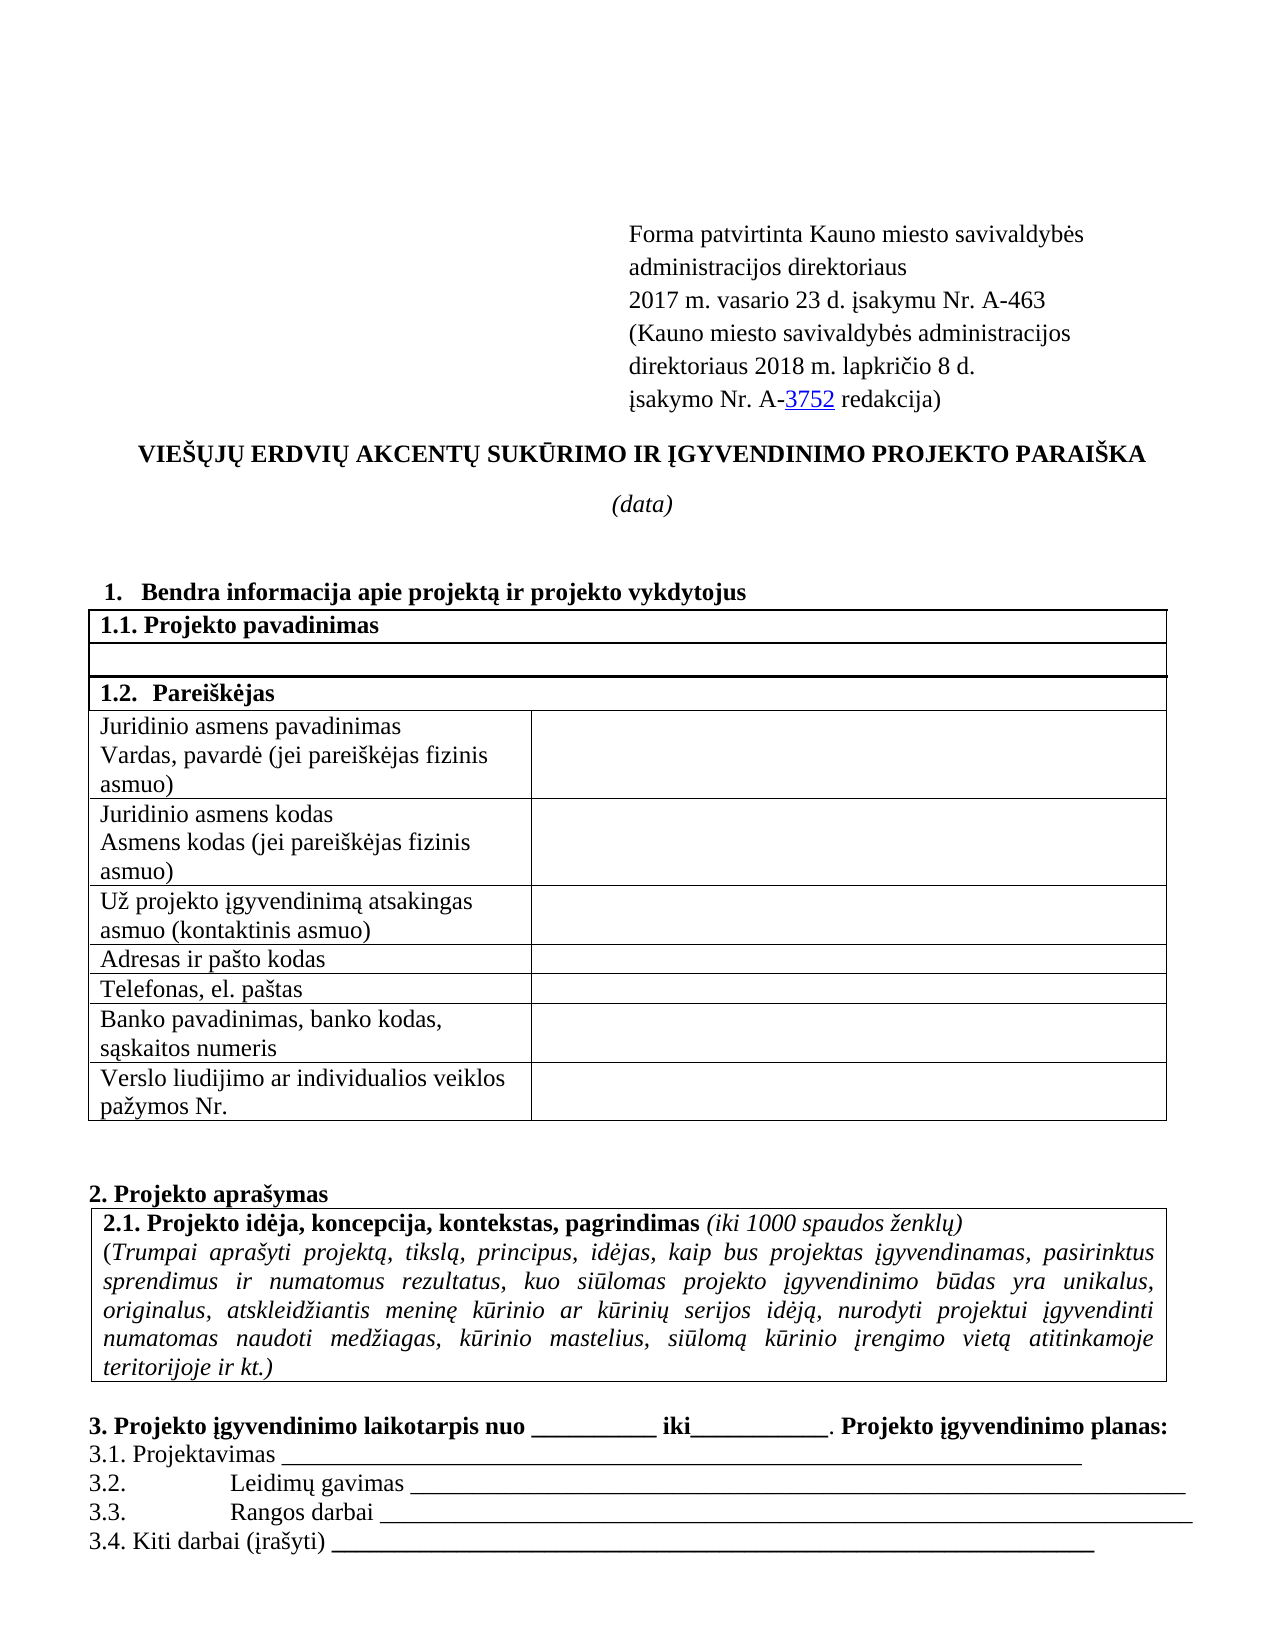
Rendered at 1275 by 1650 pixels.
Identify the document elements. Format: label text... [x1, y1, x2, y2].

table_cell [532, 799, 1166, 885]
text administracijos direktoriaus [629, 252, 1196, 281]
table_cell Juridinio asmens pavadinimas Vardas, pavardė (jei pareiškėjas fizinis asmuo) [89, 711, 531, 798]
table_header 1.1. Projekto pavadinimas [90, 611, 1166, 642]
table_cell Telefonas, el. paštas [89, 974, 531, 1003]
table_cell Juridinio asmens kodas Asmens kodas (jei pareiškėjas fizinis asmuo) [89, 799, 531, 885]
text 3.1. Projektavimas ________________________________________________________________ [89, 1439, 1196, 1468]
text 3. Projekto įgyvendinimo laikotarpis nuo __________ iki___________. Projekto įgyvendinimo planas: [89, 1411, 1196, 1439]
text direktoriaus 2018 m. lapkričio 8 d. [629, 351, 1196, 380]
text 3.4. Kiti darbai (įrašyti) _____________________________________________________________ [89, 1526, 1196, 1554]
table_cell [532, 1004, 1166, 1062]
table_cell Verslo liudijimo ar individualios veiklos pažymos Nr. [89, 1063, 531, 1120]
subtitle Bendra informacija apie projektą ir projekto vykdytojus [103, 577, 1196, 606]
table_cell [532, 711, 1166, 798]
table_header Pareiškėjas [90, 678, 1166, 710]
text Forma patvirtinta Kauno miesto savivaldybės [629, 219, 1196, 248]
table_cell [532, 1063, 1166, 1120]
table_cell Už projekto įgyvendinimą atsakingas asmuo (kontaktinis asmuo) [89, 886, 531, 943]
text 2. Projekto aprašymas [89, 1179, 1196, 1207]
table_cell Adresas ir pašto kodas [89, 945, 531, 973]
list Leidimų gavimas ______________________________________________________________ [89, 1468, 1196, 1497]
table_header 2.1. Projekto idėja, koncepcija, kontekstas, pagrindimas (iki 1000 spaudos ženklų) (Trumpai aprašyti projektą, tikslą, principus, idėjas, kaip bus projektas įgyvendinamas, pasirinktus sprendimus ir numatomus rezultatus, kuo siūlomas projekto įgyvendinimo būdas yra unikalus, originalus, atskleidžiantis meninę kūrinio ar kūrinių serijos idėją, nurodyti projektui įgyvendinti numatomas naudoti medžiagas, kūrinio mastelius, siūlomą kūrinio įrengimo vietą atitinkamoje teritorijoje ir kt.) [92, 1209, 1166, 1381]
text 2017 m. vasario 23 d. įsakymu Nr. A-463 [629, 285, 1196, 314]
table_cell [532, 886, 1166, 943]
text (data) [89, 492, 1196, 517]
text (Kauno miesto savivaldybės administracijos [629, 318, 1196, 347]
text VIEŠŲJŲ ERDVIŲ AKCENTŲ SUKŪRIMO IR ĮGYVENDINIMO PROJEKTO PARAIŠKA [89, 442, 1196, 467]
table_cell [90, 644, 1166, 675]
table_cell [532, 945, 1166, 973]
table_cell [532, 974, 1166, 1003]
table_cell Banko pavadinimas, banko kodas, sąskaitos numeris [89, 1004, 531, 1062]
text įsakymo Nr. A-3752 redakcija) [629, 384, 1196, 413]
list Rangos darbai _________________________________________________________________ [89, 1497, 1196, 1526]
